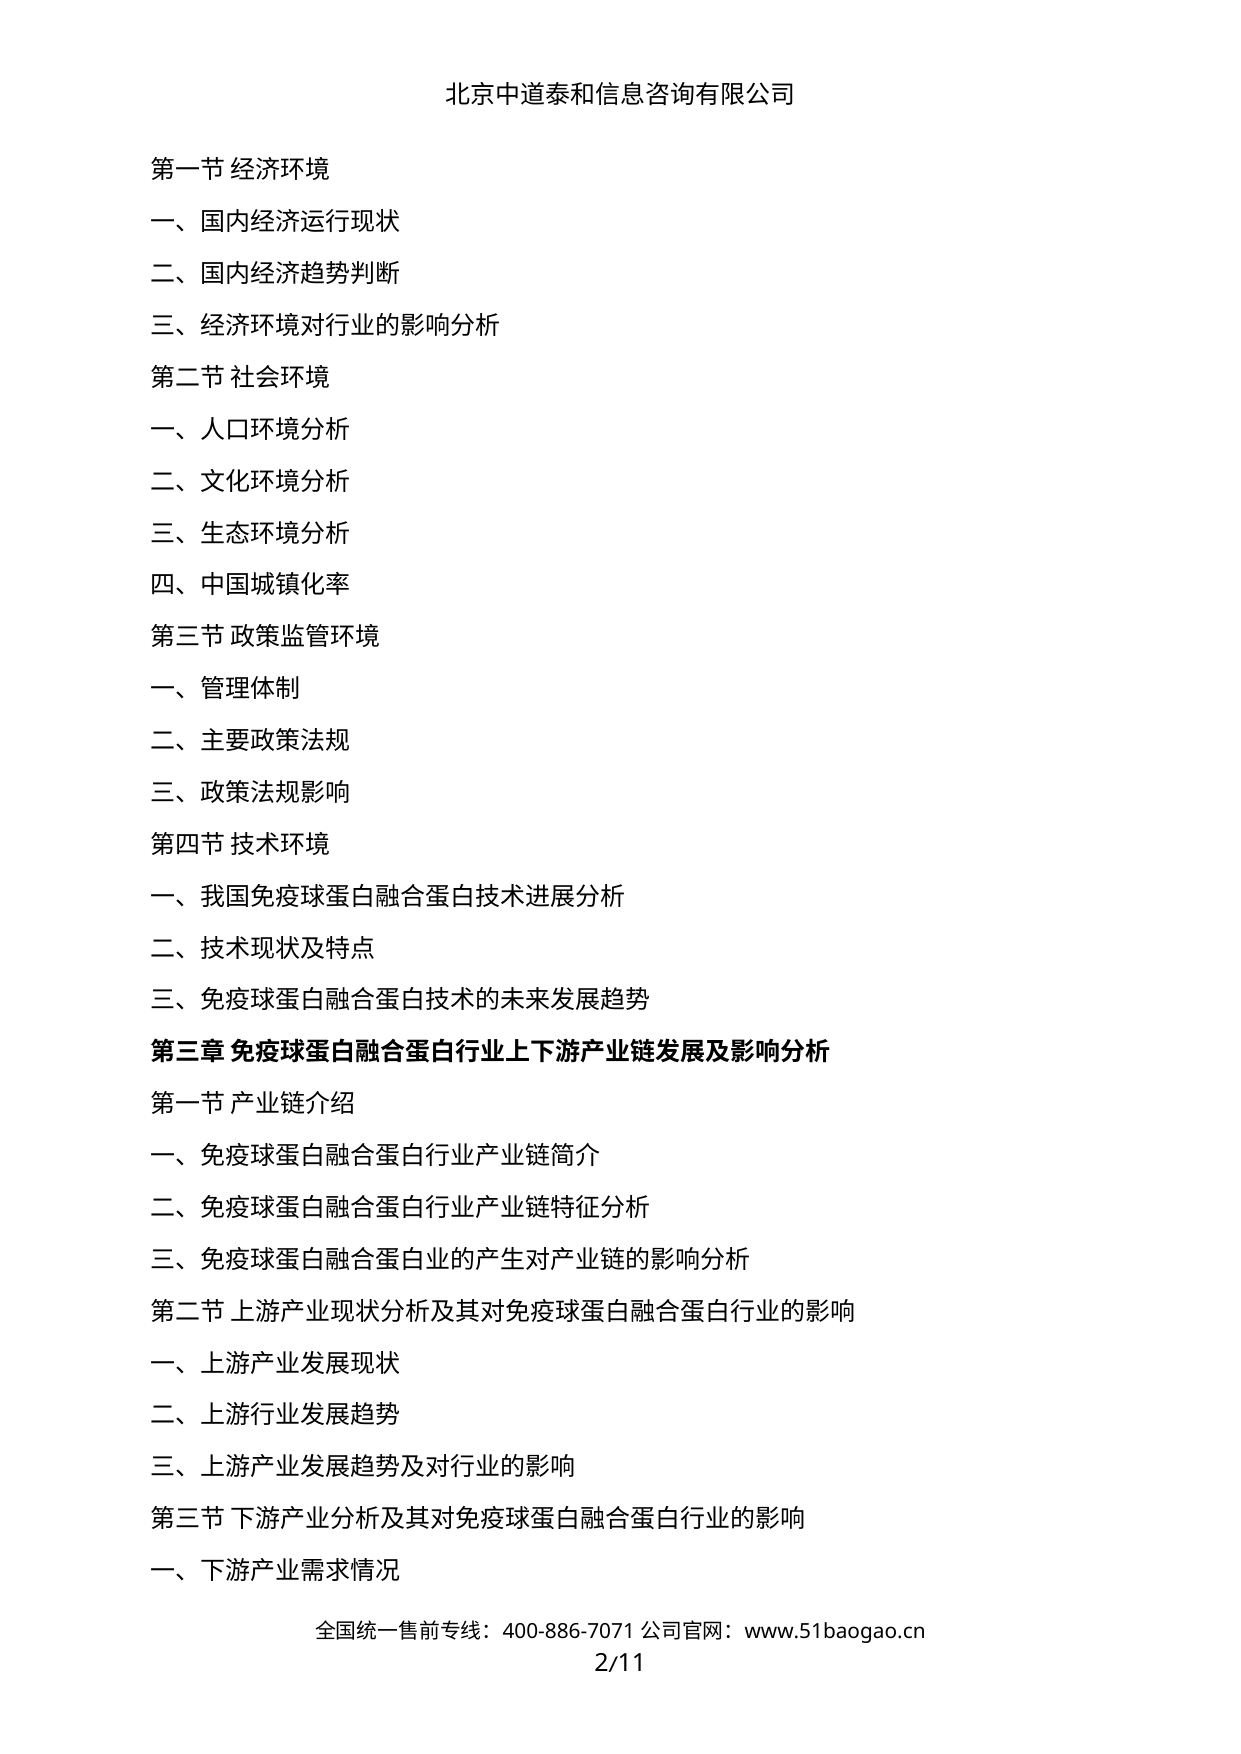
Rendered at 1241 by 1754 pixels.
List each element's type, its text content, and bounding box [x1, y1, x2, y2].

text 二、文化环境分析 [150, 461, 1090, 497]
text 三、免疫球蛋白融合蛋白技术的未来发展趋势 [150, 980, 1090, 1016]
text 第二节 上游产业现状分析及其对免疫球蛋白融合蛋白行业的影响 [150, 1291, 1090, 1327]
text 二、主要政策法规 [150, 721, 1090, 757]
text 一、上游产业发展现状 [150, 1343, 1090, 1379]
text 二、免疫球蛋白融合蛋白行业产业链特征分析 [150, 1187, 1090, 1224]
text 二、国内经济趋势判断 [150, 254, 1090, 290]
text 一、免疫球蛋白融合蛋白行业产业链简介 [150, 1136, 1090, 1172]
text 二、上游行业发展趋势 [150, 1395, 1090, 1431]
text 第一节 产业链介绍 [150, 1084, 1090, 1120]
text 第四节 技术环境 [150, 824, 1090, 861]
text 三、上游产业发展趋势及对行业的影响 [150, 1447, 1090, 1483]
text 第一节 经济环境 [150, 150, 1090, 186]
text 一、下游产业需求情况 [150, 1551, 1090, 1587]
text 第三节 政策监管环境 [150, 617, 1090, 653]
text 三、政策法规影响 [150, 772, 1090, 809]
text 四、中国城镇化率 [150, 565, 1090, 601]
text 第三章 免疫球蛋白融合蛋白行业上下游产业链发展及影响分析 [150, 1032, 1090, 1068]
text 三、生态环境分析 [150, 513, 1090, 549]
text 一、管理体制 [150, 669, 1090, 705]
text 二、技术现状及特点 [150, 928, 1090, 964]
text 第二节 社会环境 [150, 357, 1090, 394]
text 一、我国免疫球蛋白融合蛋白技术进展分析 [150, 876, 1090, 912]
text 一、国内经济运行现状 [150, 202, 1090, 238]
text 第三节 下游产业分析及其对免疫球蛋白融合蛋白行业的影响 [150, 1499, 1090, 1535]
text 一、人口环境分析 [150, 409, 1090, 446]
text 三、免疫球蛋白融合蛋白业的产生对产业链的影响分析 [150, 1239, 1090, 1276]
text 三、经济环境对行业的影响分析 [150, 306, 1090, 342]
